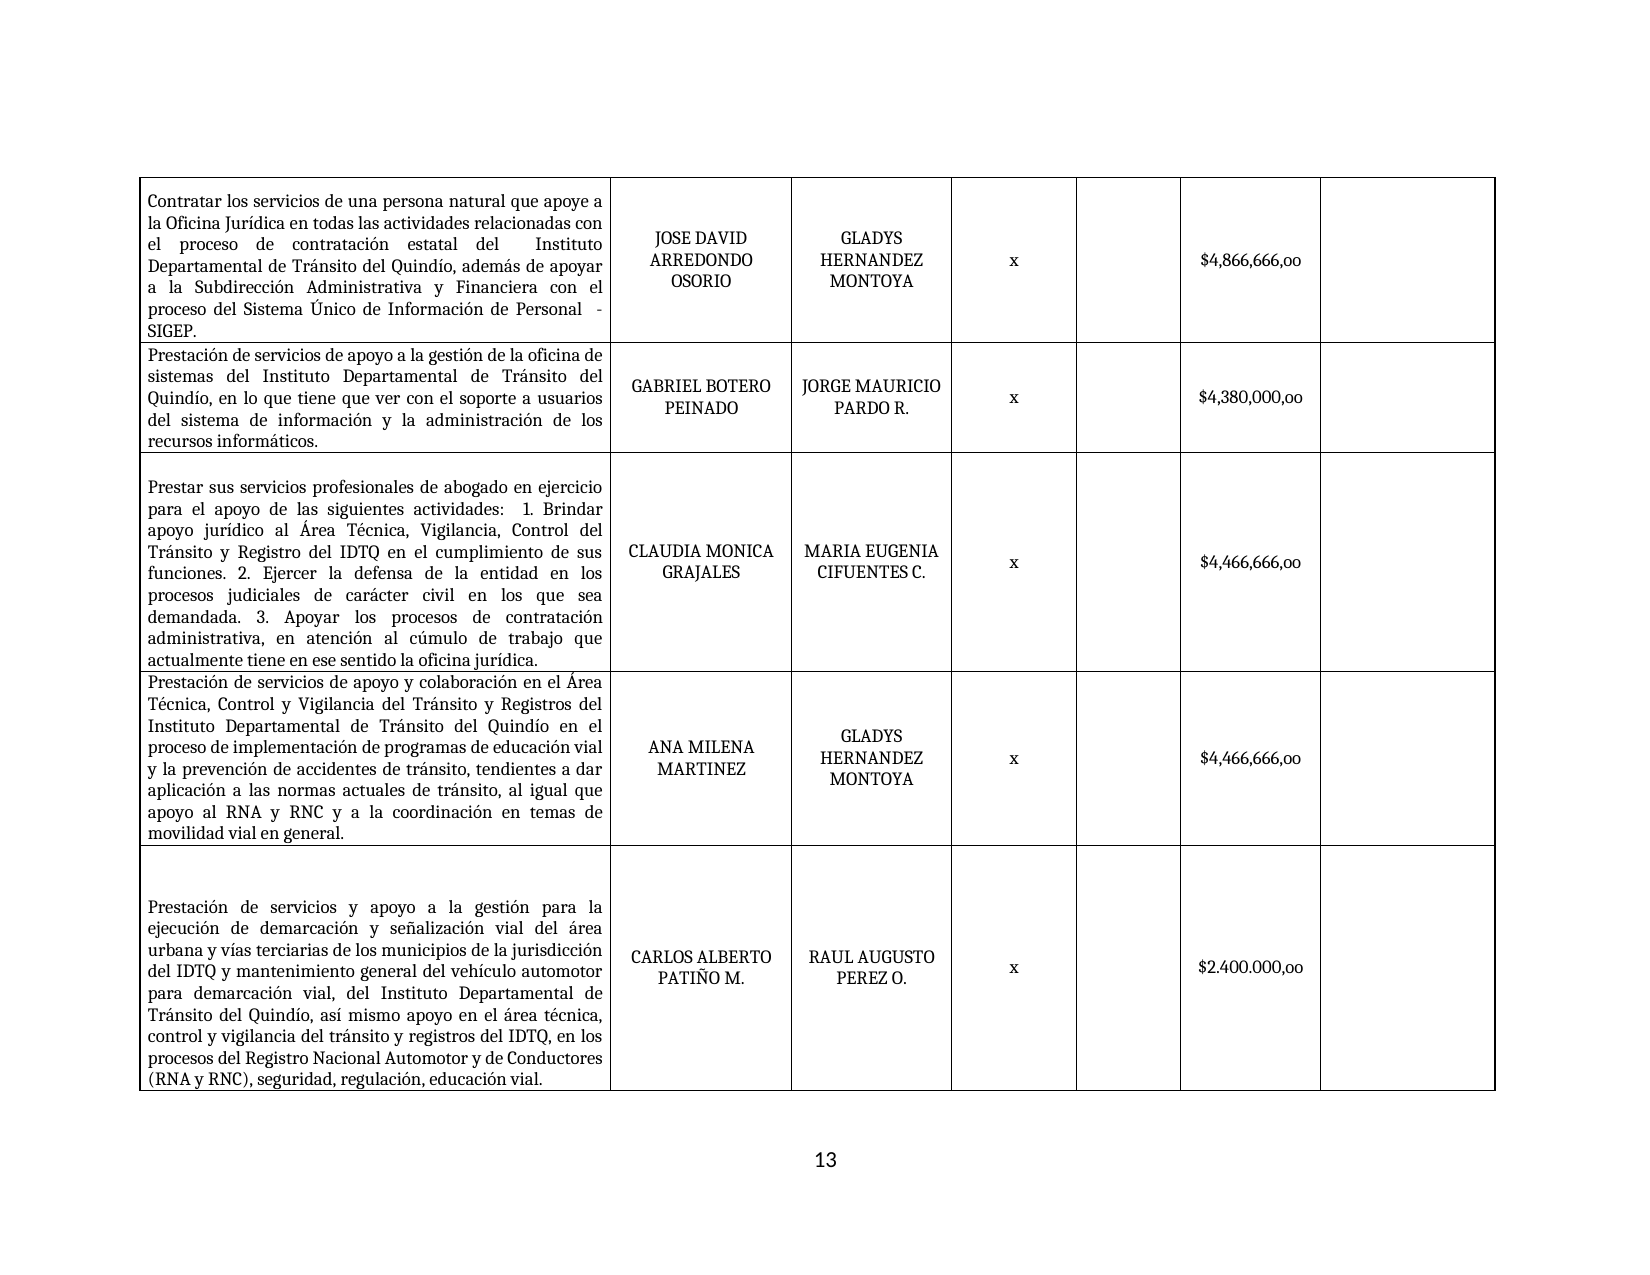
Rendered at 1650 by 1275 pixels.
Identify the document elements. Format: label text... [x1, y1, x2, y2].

table_cell MARIA EUGENIA CIFUENTES C. [792, 453, 951, 671]
table_cell JORGE MAURICIO PARDO R. [792, 343, 951, 452]
table_cell $4,466,666,oo [1181, 453, 1320, 671]
table_cell [1077, 672, 1180, 844]
table_cell x [952, 672, 1076, 844]
table_cell CLAUDIA MONICA GRAJALES [611, 453, 791, 671]
table_cell Contratar los servicios de una persona natural que apoye a la Oficina Jurídica en todas las actividades relacionadas con el proceso de contratación estatal del Instituto Departamental de Tránsito del Quindío, además de apoyar a la Subdirección Administrativa y Financiera con el proceso del Sistema Único de Información de Personal - SIGEP. [141, 178, 610, 342]
table_cell x [952, 453, 1076, 671]
table_cell x [952, 343, 1076, 452]
table_cell [1077, 453, 1180, 671]
table_cell Prestación de servicios y apoyo a la gestión para la ejecución de demarcación y señalización vial del área urbana y vías terciarias de los municipios de la jurisdicción del IDTQ y mantenimiento general del vehículo automotor para demarcación vial, del Instituto Departamental de Tránsito del Quindío, así mismo apoyo en el área técnica, control y vigilancia del tránsito y registros del IDTQ, en los procesos del Registro Nacional Automotor y de Conductores (RNA y RNC), seguridad, regulación, educación vial. [141, 846, 610, 1090]
table_cell [1077, 178, 1180, 342]
table_cell [1321, 178, 1494, 342]
table_cell x [952, 178, 1076, 342]
table_cell [1321, 343, 1494, 452]
table_cell [1321, 846, 1494, 1090]
table_cell JOSE DAVID ARREDONDO OSORIO [611, 178, 791, 342]
table_cell $4,380,000,oo [1181, 343, 1320, 452]
table_cell CARLOS ALBERTO PATIÑO M. [611, 846, 791, 1090]
table_cell [1321, 453, 1494, 671]
table_cell [1321, 672, 1494, 844]
table_cell $2.400.000,oo [1181, 846, 1320, 1090]
table_cell RAUL AUGUSTO PEREZ O. [792, 846, 951, 1090]
table_cell GLADYS HERNANDEZ MONTOYA [792, 672, 951, 844]
table_cell Prestar sus servicios profesionales de abogado en ejercicio para el apoyo de las siguientes actividades: 1. Brindar apoyo jurídico al Área Técnica, Vigilancia, Control del Tránsito y Registro del IDTQ en el cumplimiento de sus funciones. 2. Ejercer la defensa de la entidad en los procesos judiciales de carácter civil en los que sea demandada. 3. Apoyar los procesos de contratación administrativa, en atención al cúmulo de trabajo que actualmente tiene en ese sentido la oficina jurídica. [141, 453, 610, 671]
table_cell [1077, 343, 1180, 452]
table_cell $4,466,666,oo [1181, 672, 1320, 844]
table_cell GABRIEL BOTERO PEINADO [611, 343, 791, 452]
table_cell x [952, 846, 1076, 1090]
table_cell [1077, 846, 1180, 1090]
table_cell Prestación de servicios de apoyo a la gestión de la oficina de sistemas del Instituto Departamental de Tránsito del Quindío, en lo que tiene que ver con el soporte a usuarios del sistema de información y la administración de los recursos informáticos. [141, 343, 610, 452]
table_cell GLADYS HERNANDEZ MONTOYA [792, 178, 951, 342]
table_cell Prestación de servicios de apoyo y colaboración en el Área Técnica, Control y Vigilancia del Tránsito y Registros del Instituto Departamental de Tránsito del Quindío en el proceso de implementación de programas de educación vial y la prevención de accidentes de tránsito, tendientes a dar aplicación a las normas actuales de tránsito, al igual que apoyo al RNA y RNC y a la coordinación en temas de movilidad vial en general. [141, 672, 610, 844]
table_cell $4,866,666,oo [1181, 178, 1320, 342]
table_cell ANA MILENA MARTINEZ [611, 672, 791, 844]
